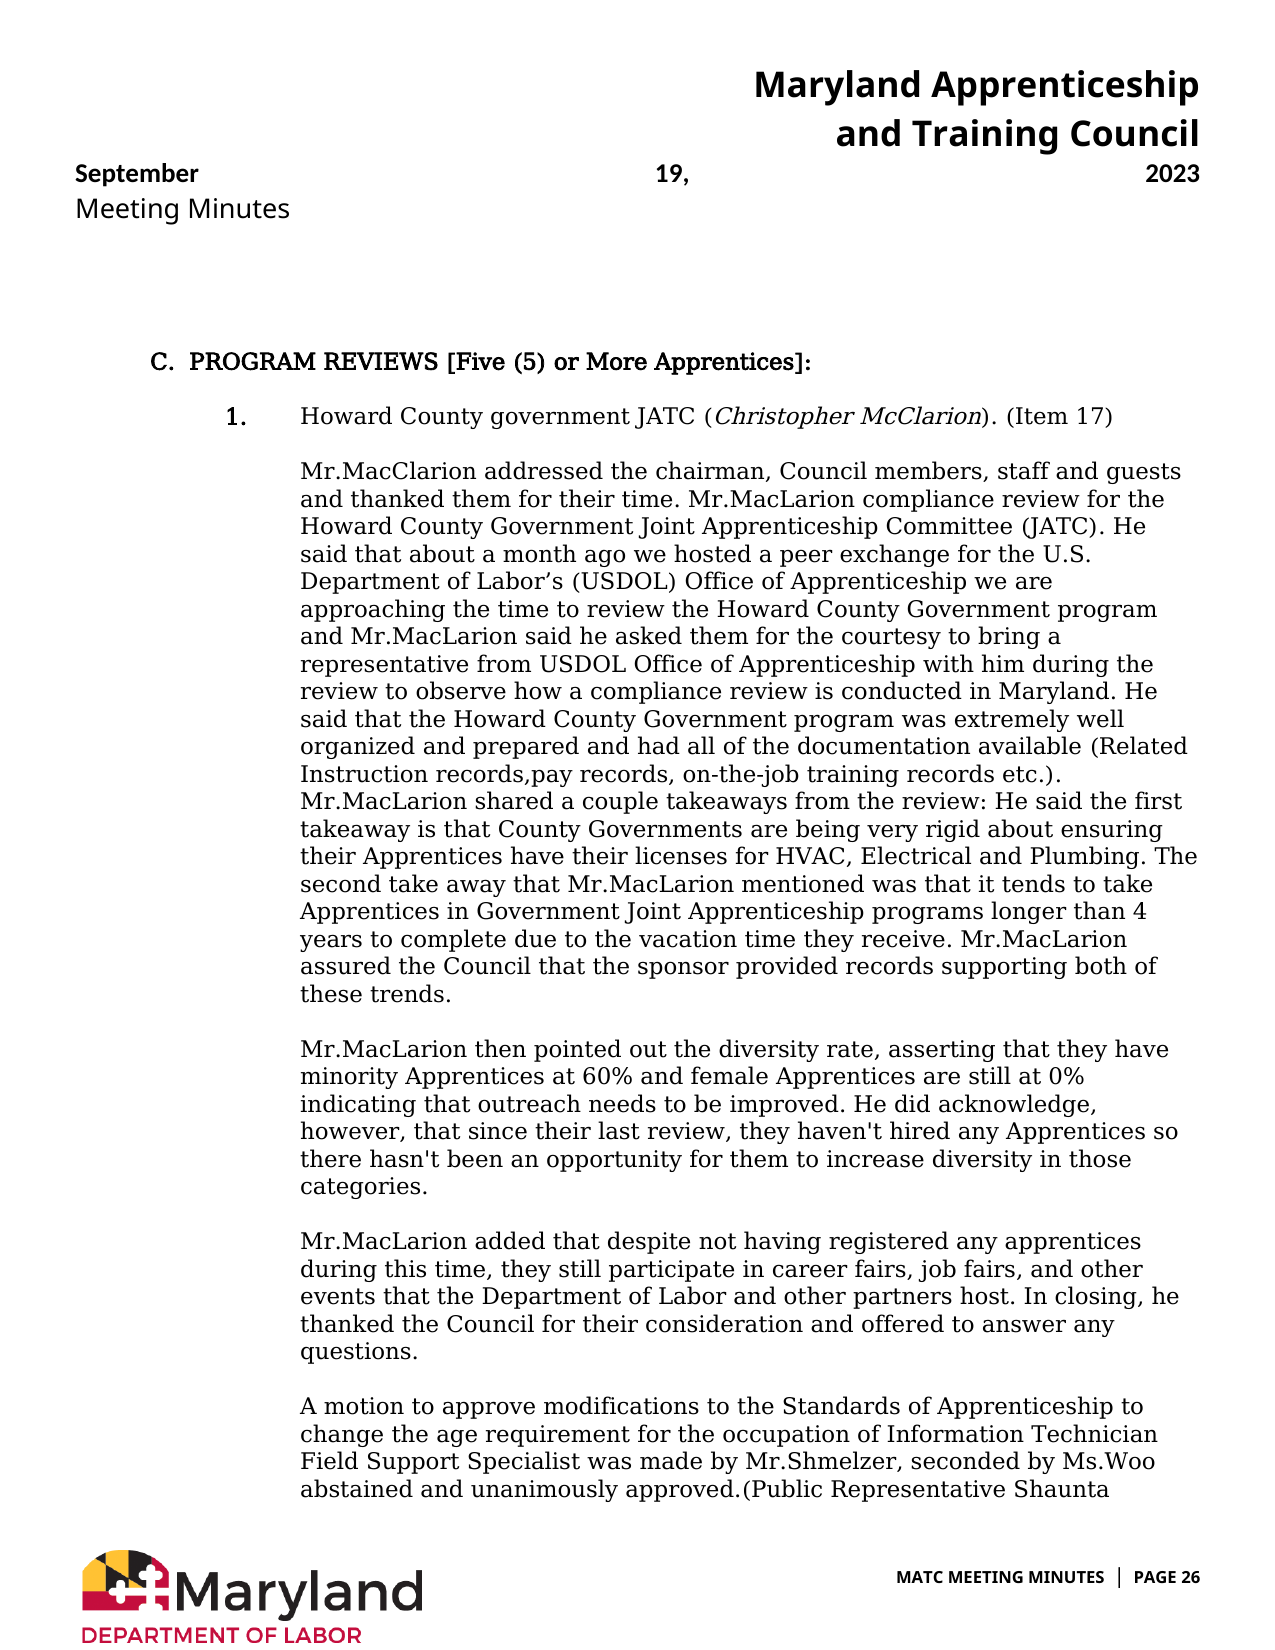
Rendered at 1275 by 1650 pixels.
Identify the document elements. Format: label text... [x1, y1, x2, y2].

text 1. Howard County government JATC (Christopher McClarion). (Item 17) [225, 402, 1200, 429]
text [300, 1392, 1200, 1502]
text Mr.MacClarion addressed the chairman, Council members, staff and guests and thanked them for their time. Mr.MacLarion compliance review for the Howard County Government Joint Apprenticeship Committee (JATC). He said that about a month ago we hosted a peer exchange for the U.S. Department of Labor’s (USDOL) Office of Apprenticeship we are approaching the time to review the Howard County Government program and Mr.MacLarion said he asked them for the courtesy to bring a representative from USDOL Office of Apprenticeship with him during the review to observe how a compliance review is conducted in Maryland. He said that the Howard County Government program was extremely well organized and prepared and had all of the documentation available (Related Instruction records,pay records, on-the-job training records etc.). Mr.MacLarion shared a couple takeaways from the review: He said the first takeaway is that County Governments are being very rigid about ensuring their Apprentices have their licenses for HVAC, Electrical and Plumbing. The second take away that Mr.MacLarion mentioned was that it tends to take Apprentices in Government Joint Apprenticeship programs longer than 4 years to complete due to the vacation time they receive. Mr.MacLarion assured the Council that the sponsor provided records supporting both of these trends. [300, 457, 1200, 1007]
picture [75, 1543, 429, 1650]
text C. PROGRAM REVIEWS [Five (5) or More Apprentices]: [75, 347, 1200, 374]
text Mr.MacLarion added that despite not having registered any apprentices during this time, they still participate in career fairs, job fairs, and other events that the Department of Labor and other partners host. In closing, he thanked the Council for their consideration and offered to answer any questions. [300, 1227, 1200, 1364]
text Mr.MacLarion then pointed out the diversity rate, asserting that they have minority Apprentices at 60% and female Apprentices are still at 0% indicating that outreach needs to be improved. He did acknowledge, however, that since their last review, they haven't hired any Apprentices so there hasn't been an opportunity for them to increase diversity in those categories. [300, 1034, 1200, 1199]
